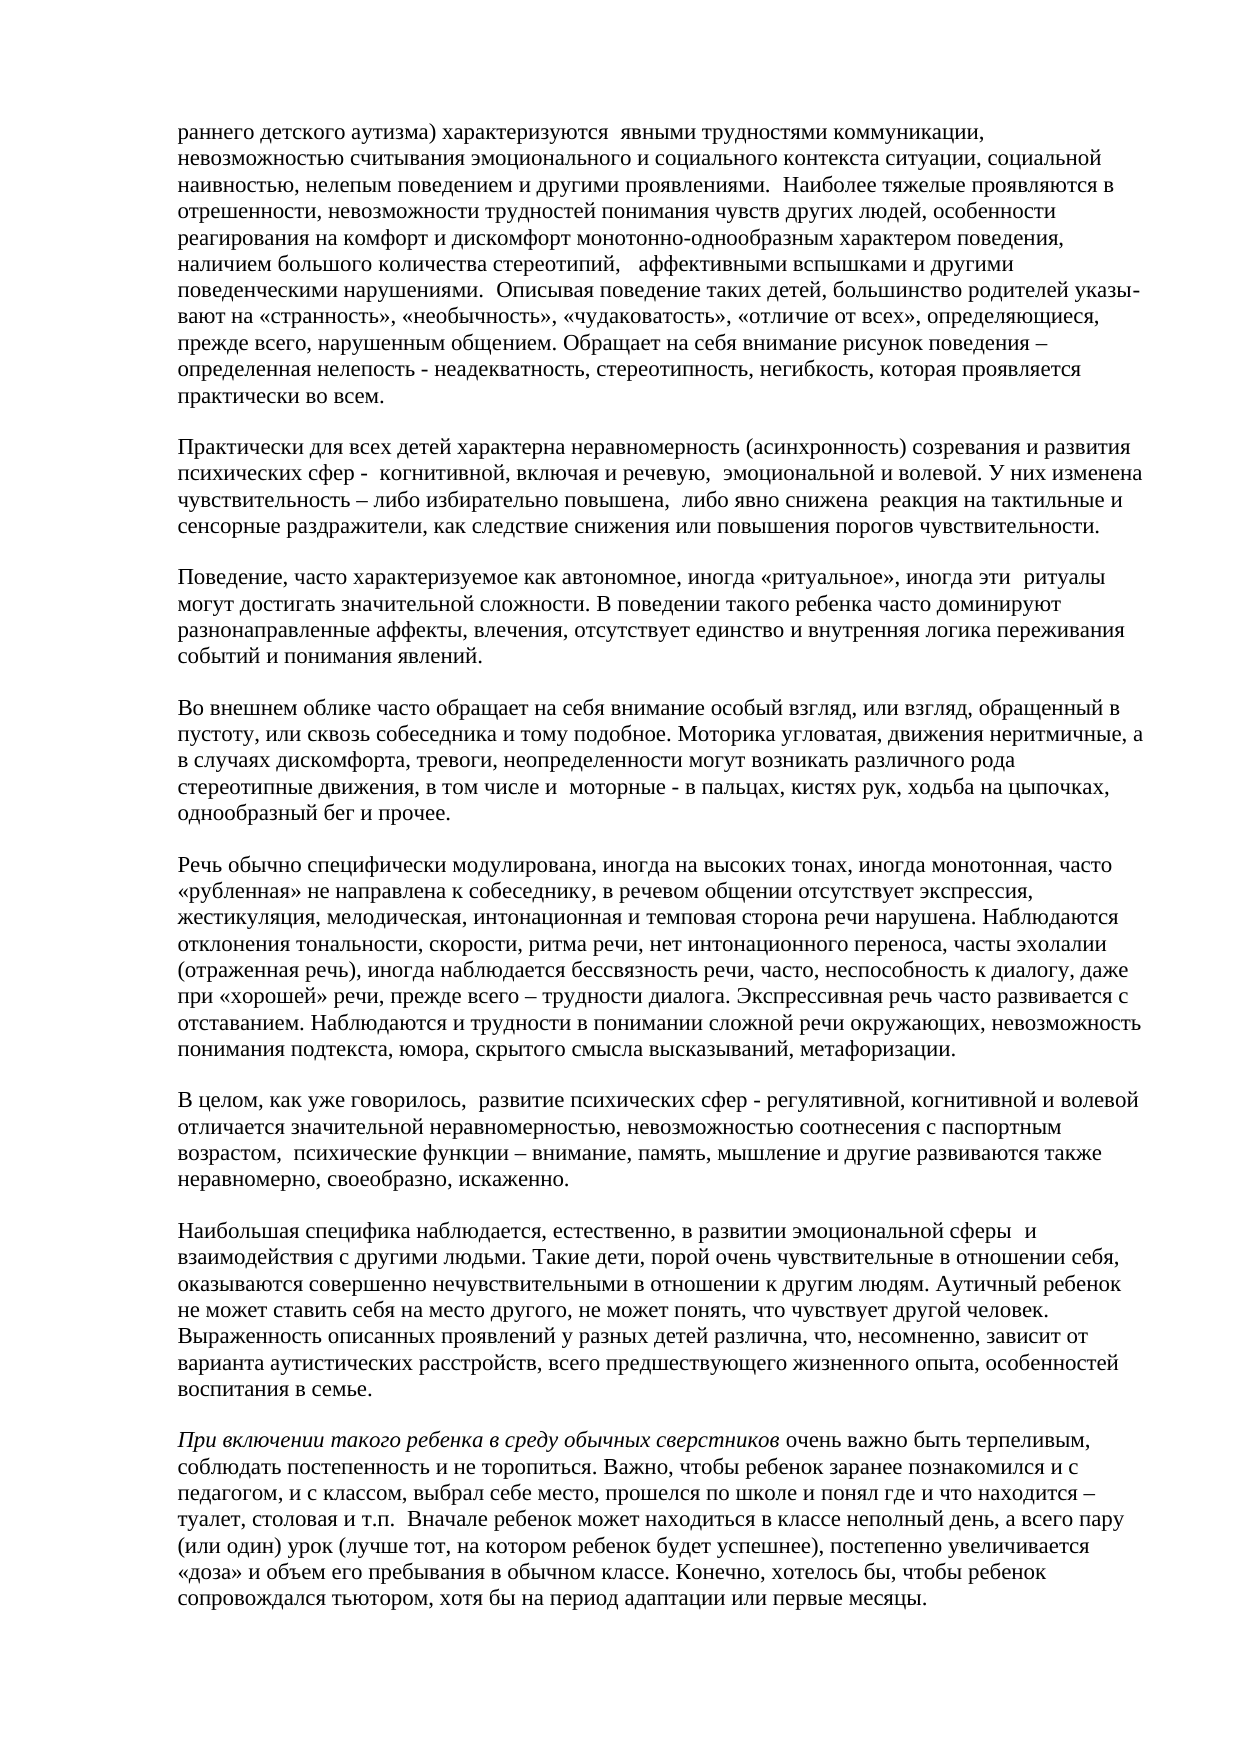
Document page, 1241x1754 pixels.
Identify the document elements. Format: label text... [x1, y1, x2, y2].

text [177, 118, 1152, 408]
text Во внешнем облике часто обращает на себя внимание особый взгляд, или взгляд, обращенный в пустоту, или сквозь собеседника и тому подобное. Моторика угловатая, движения неритмичные, а в случаях дискомфорта, тревоги, неопределенности могут возникать различного рода стереотипные движения, в том числе и моторные - в пальцах, кистях рук, ходьба на цыпочках, однообразный бег и прочее. [177, 694, 1152, 826]
text При включении такого ребенка в среду обычных сверстников очень важно быть терпеливым, соблюдать постепенность и не торопиться. Важно, чтобы ребенок заранее познакомился и с педагогом, и с классом, выбрал себе место, прошелся по школе и понял где и что находится – туалет, столовая и т.п. Вначале ребенок может находиться в классе неполный день, а всего пару (или один) урок (лучше тот, на котором ребенок будет успешнее), постепенно увеличивается «доза» и объем его пребывания в обычном классе. Конечно, хотелось бы, чтобы ребенок сопровождался тьютором, хотя бы на период адаптации или первые месяцы. [177, 1426, 1152, 1611]
text Поведение, часто характеризуемое как автономное, иногда «ритуальное», иногда эти ритуалы могут достигать значительной сложности. В поведении такого ребенка часто доминируют разнонаправленные аффекты, влечения, отсутствует единство и внутренняя логика переживания событий и понимания явлений. [177, 563, 1152, 669]
text В целом, как уже говорилось, развитие психических сфер - регулятивной, когнитивной и волевой отличается значительной неравномерностью, невозможностью соотнесения с паспортным возрастом, психические функции – внимание, память, мышление и другие развиваются также неравномерно, своеобразно, искаженно. [177, 1086, 1152, 1192]
text Речь обычно специфически модулирована, иногда на высоких тонах, иногда монотонная, часто «рубленная» не направлена к собеседнику, в речевом общении отсутствует экспрессия, жестикуляция, мелодическая, интонационная и темповая сторона речи нарушена. Наблюдаются отклонения тональности, скорости, ритма речи, нет интонационного переноса, часты эхолалии (отраженная речь), иногда наблюдается бессвязность речи, часто, неспособность к диалогу, даже при «хорошей» речи, прежде всего – трудности диалога. Экспрессивная речь часто развивается с отставанием. Наблюдаются и трудности в понимании сложной речи окружающих, невозможность понимания подтекста, юмора, скрытого смысла высказываний, метафоризации. [177, 851, 1152, 1061]
text Практически для всех детей характерна неравномерность (асинхронность) созревания и развития психических сфер - когнитивной, включая и речевую, эмоциональной и волевой. У них изменена чувствительность – либо избирательно повышена, либо явно снижена реакция на тактильные и сенсорные раздражители, как следствие снижения или повышения порогов чувствительности. [177, 433, 1152, 538]
text Наибольшая специфика наблюдается, естественно, в развитии эмоциональной сферы и взаимодействия с другими людьми. Такие дети, порой очень чувствительные в отношении себя, оказываются совершенно нечувствительными в отношении к другим людям. Аутичный ребенок не может ставить себя на место другого, не может понять, что чувствует другой человек. Выраженность описанных проявлений у разных детей различна, что, несомненно, зависит от варианта аутистических расстройств, всего предшествующего жизненного опыта, особенностей воспитания в семье. [177, 1217, 1152, 1401]
